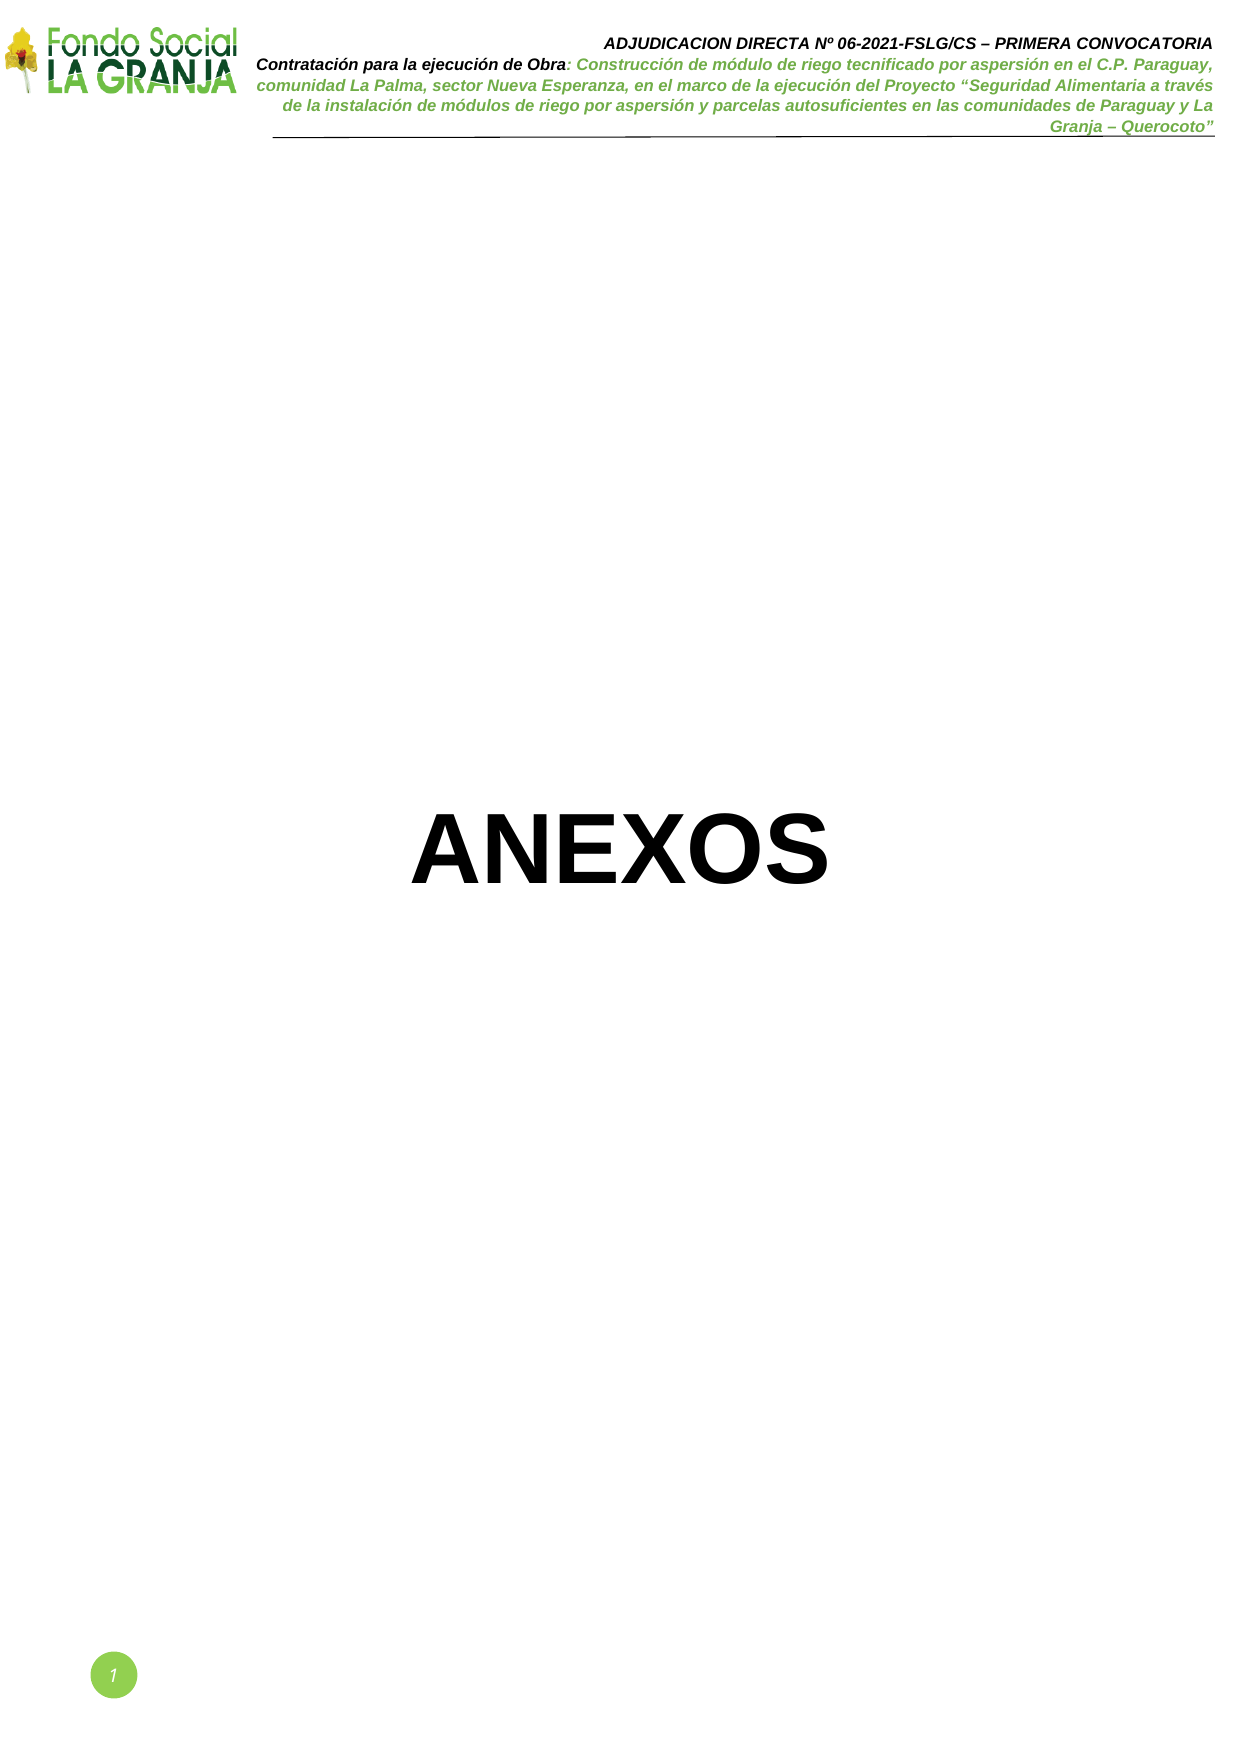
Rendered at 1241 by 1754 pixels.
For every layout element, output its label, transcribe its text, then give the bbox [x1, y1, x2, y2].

text ANEXOS [148, 790, 1092, 905]
picture [5, 27, 237, 94]
